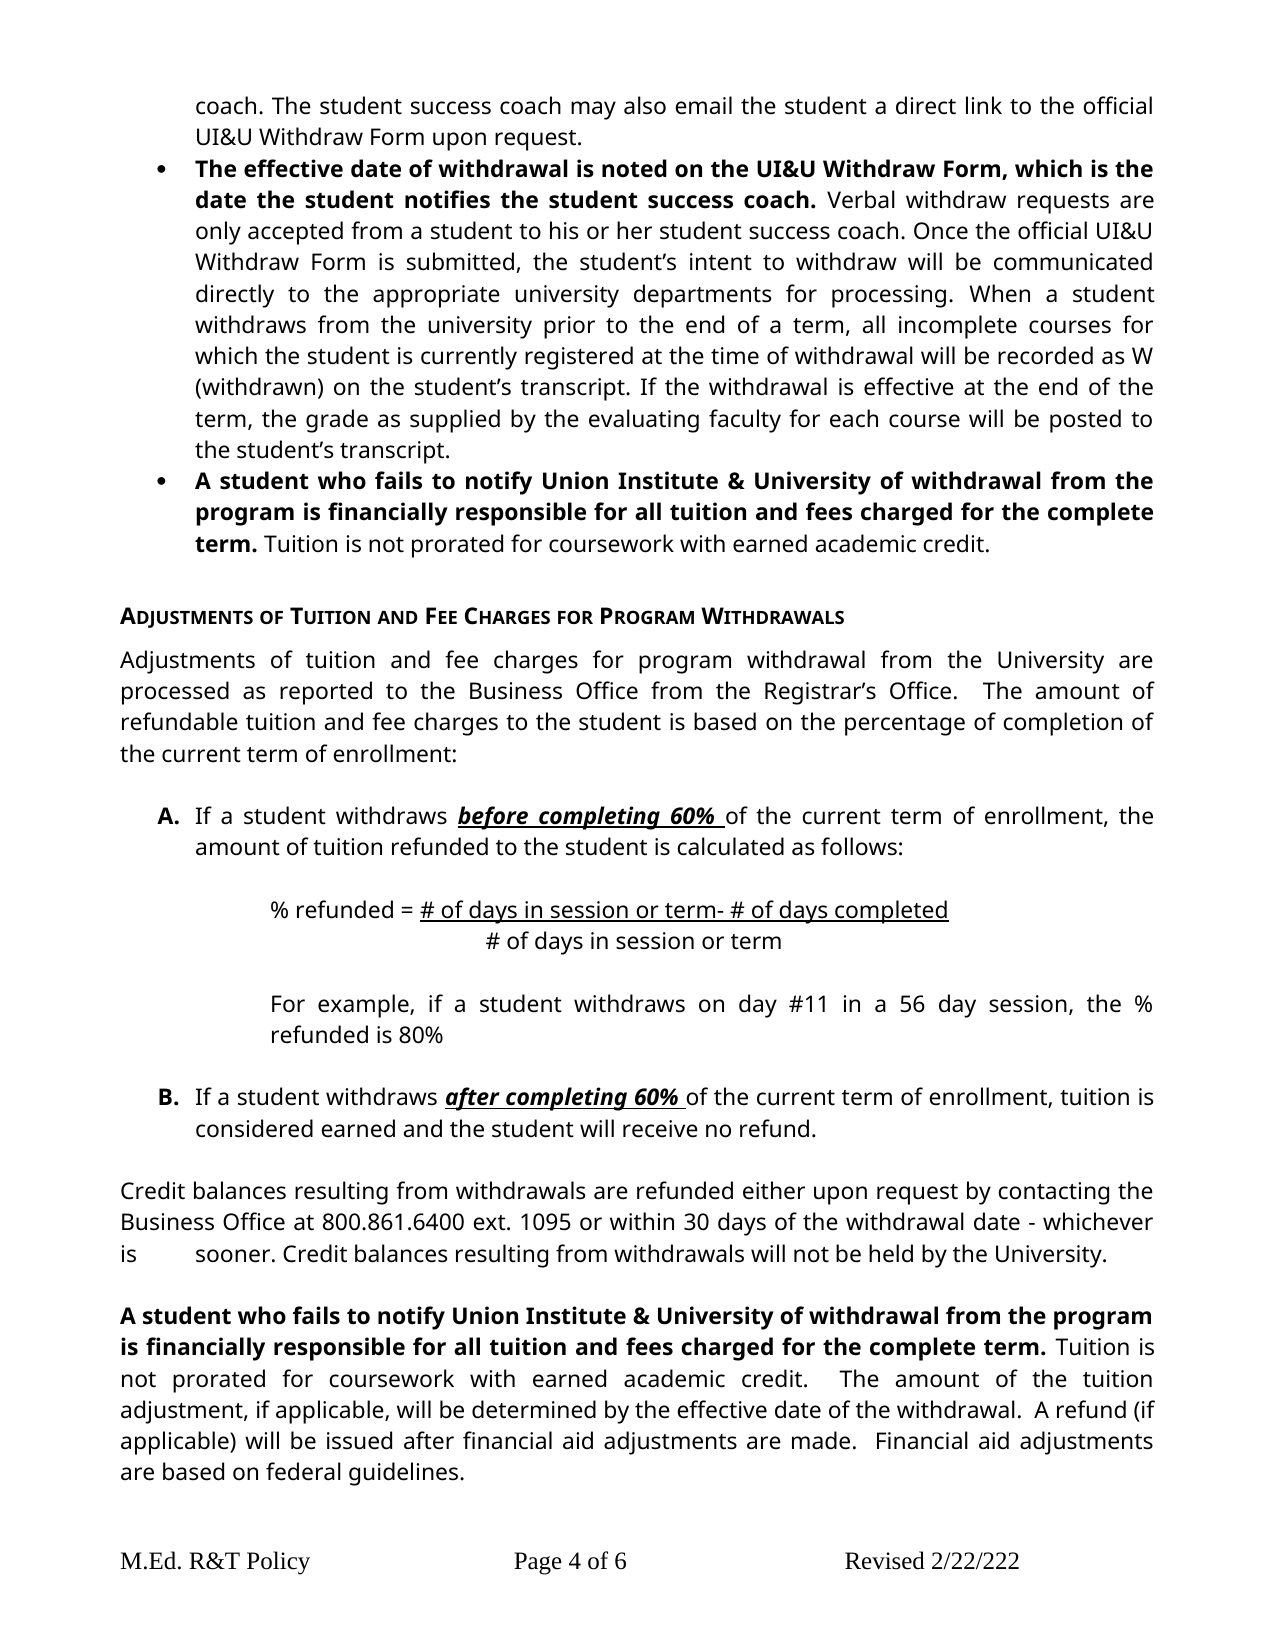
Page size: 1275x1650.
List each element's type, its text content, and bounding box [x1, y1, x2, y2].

text For example, if a student withdraws on day #11 in a 56 day session, the % refunded is 80% [270, 987, 1155, 1050]
text Adjustments of tuition and fee charges for program withdrawal from the University are processed as reported to the Business Office from the Registrar’s Office. The amount of refundable tuition and fee charges to the student is based on the percentage of completion of the current term of enrollment: [120, 644, 1155, 769]
text Credit balances resulting from withdrawals are refunded either upon request by contacting the Business Office at 800.861.6400 ext. 1095 or within 30 days of the withdrawal date - whichever is sooner. Credit balances resulting from withdrawals will not be held by the University. [120, 1175, 1155, 1269]
text Adjustments of Tuition and Fee Charges for Program Withdrawals [120, 600, 1155, 631]
list If a student withdraws before completing 60% of the current term of enrollment, the amount of tuition refunded to the student is calculated as follows: [157, 800, 1155, 862]
list A student who fails to notify Union Institute & University of withdrawal from the program is financially responsible for all tuition and fees charged for the complete term. Tuition is not prorated for coursework with earned academic credit. [157, 465, 1155, 559]
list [157, 90, 1155, 152]
text # of days in session or term [195, 925, 1155, 956]
text % refunded = # of days in session or term- # of days completed [195, 894, 1155, 925]
list If a student withdraws after completing 60% of the current term of enrollment, tuition is considered earned and the student will receive no refund. [157, 1081, 1155, 1144]
text A student who fails to notify Union Institute & University of withdrawal from the program is financially responsible for all tuition and fees charged for the complete term. Tuition is not prorated for coursework with earned academic credit. The amount of the tuition adjustment, if applicable, will be determined by the effective date of the withdrawal. A refund (if applicable) will be issued after financial aid adjustments are made. Financial aid adjustments are based on federal guidelines. [120, 1300, 1155, 1487]
list The effective date of withdrawal is noted on the UI&U Withdraw Form, which is the date the student notifies the student success coach. Verbal withdraw requests are only accepted from a student to his or her student success coach. Once the official UI&U Withdraw Form is submitted, the student’s intent to withdraw will be communicated directly to the appropriate university departments for processing. When a student withdraws from the university prior to the end of a term, all incomplete courses for which the student is currently registered at the time of withdrawal will be recorded as W (withdrawn) on the student’s transcript. If the withdrawal is effective at the end of the term, the grade as supplied by the evaluating faculty for each course will be posted to the student’s transcript. [157, 152, 1155, 465]
